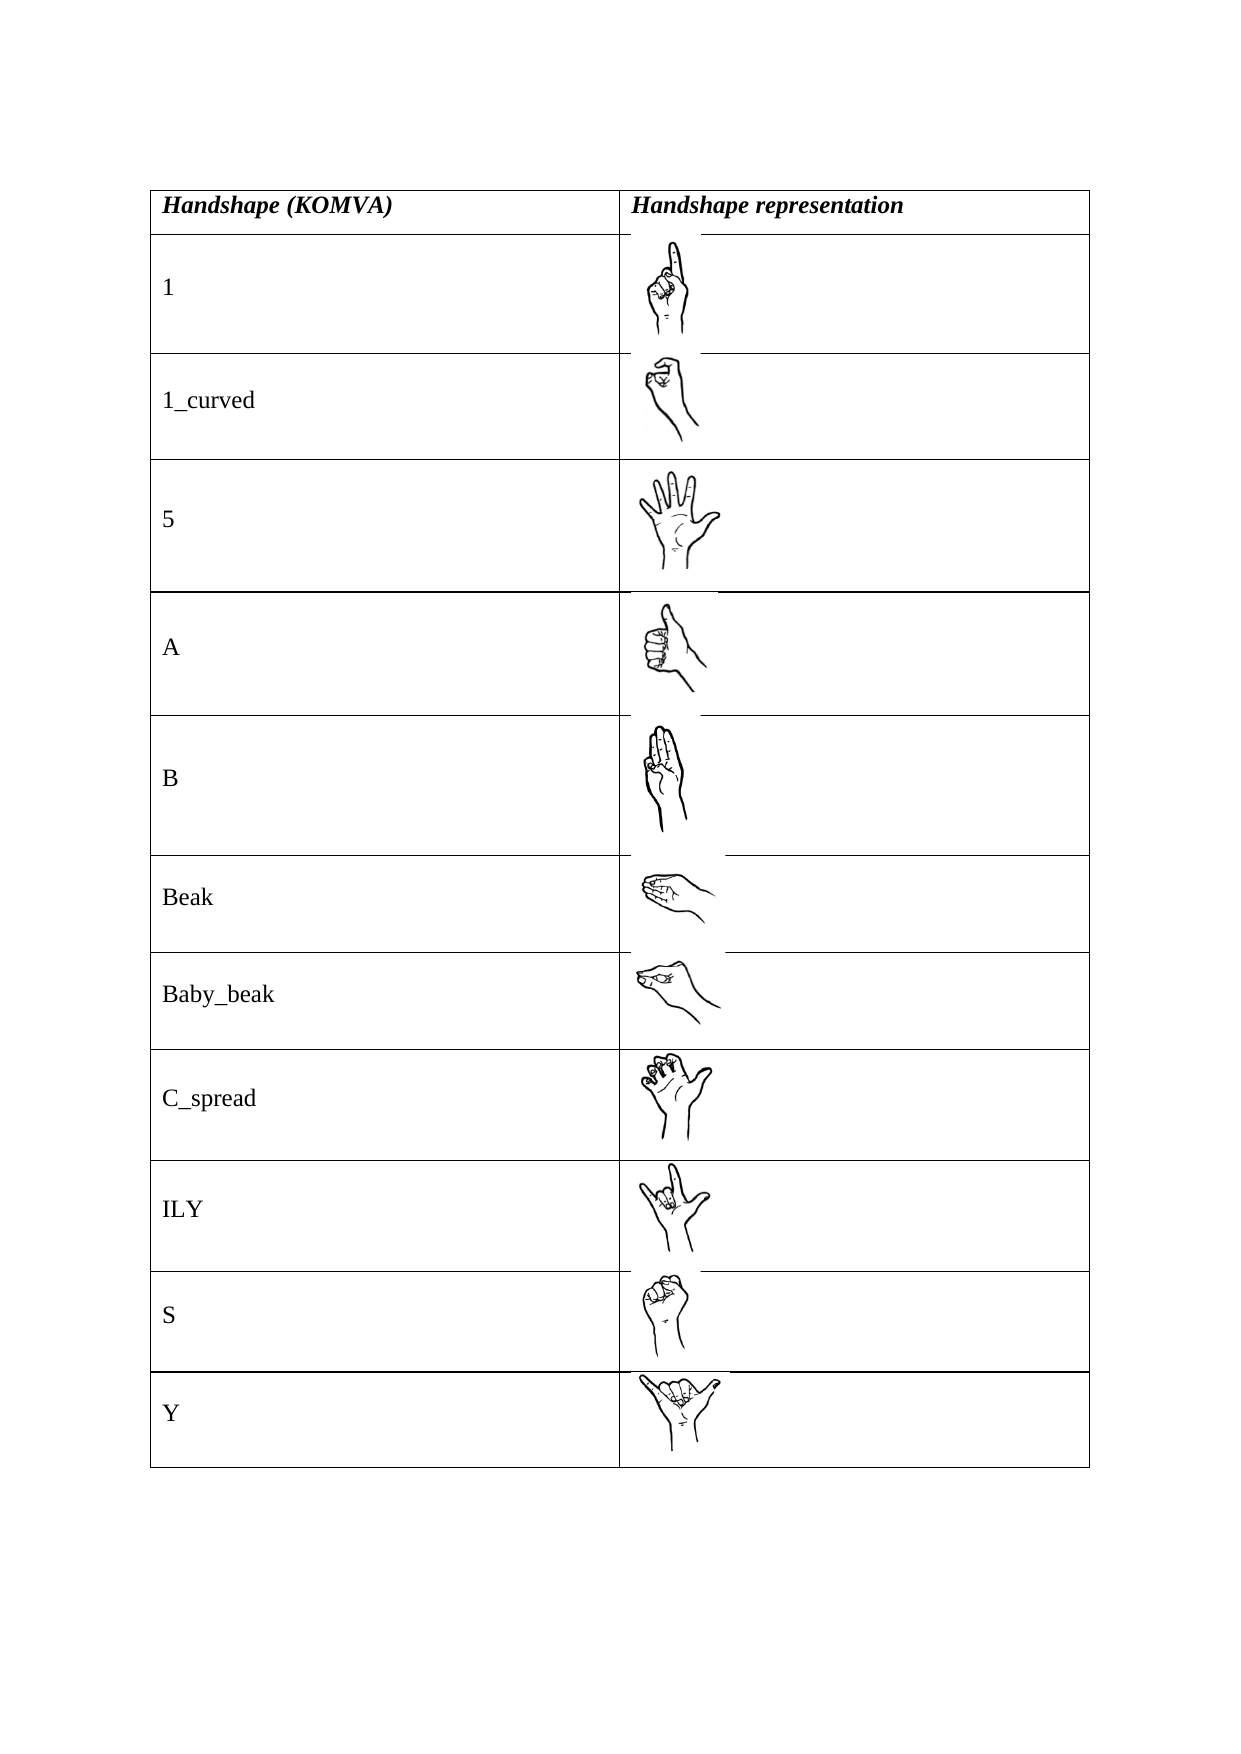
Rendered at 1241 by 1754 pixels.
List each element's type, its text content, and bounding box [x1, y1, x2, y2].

table_cell [620, 716, 1089, 854]
table_cell [620, 953, 1089, 1049]
picture [631, 460, 726, 578]
table_cell [620, 354, 1089, 459]
picture [631, 1161, 726, 1257]
table_cell Baby_beak [151, 953, 619, 1049]
table_cell 1_curved [151, 354, 619, 459]
table_cell [620, 1161, 1089, 1271]
picture [631, 855, 726, 938]
table_cell [620, 1050, 1089, 1160]
table_cell 5 [151, 460, 619, 591]
table_cell Beak [151, 856, 619, 952]
picture [631, 592, 719, 701]
picture [631, 1050, 726, 1146]
table_cell [620, 1272, 1089, 1371]
picture [631, 1372, 730, 1453]
table_cell [620, 460, 1089, 591]
table_cell Y [151, 1373, 619, 1467]
table_cell S [151, 1272, 619, 1371]
table_cell B [151, 716, 619, 854]
table_cell [620, 235, 1089, 352]
table_header Handshape representation [620, 191, 1089, 233]
picture [631, 952, 726, 1035]
table_cell 1 [151, 235, 619, 352]
table_cell C_spread [151, 1050, 619, 1160]
picture [631, 353, 701, 446]
picture [631, 715, 701, 841]
table_header Handshape (KOMVA) [151, 191, 619, 233]
table_cell ILY [151, 1161, 619, 1271]
table_cell [620, 856, 1089, 952]
picture [631, 1271, 701, 1358]
picture [631, 234, 701, 339]
table_cell [620, 1373, 1089, 1467]
table_cell [620, 593, 1089, 714]
table_cell A [151, 593, 619, 714]
